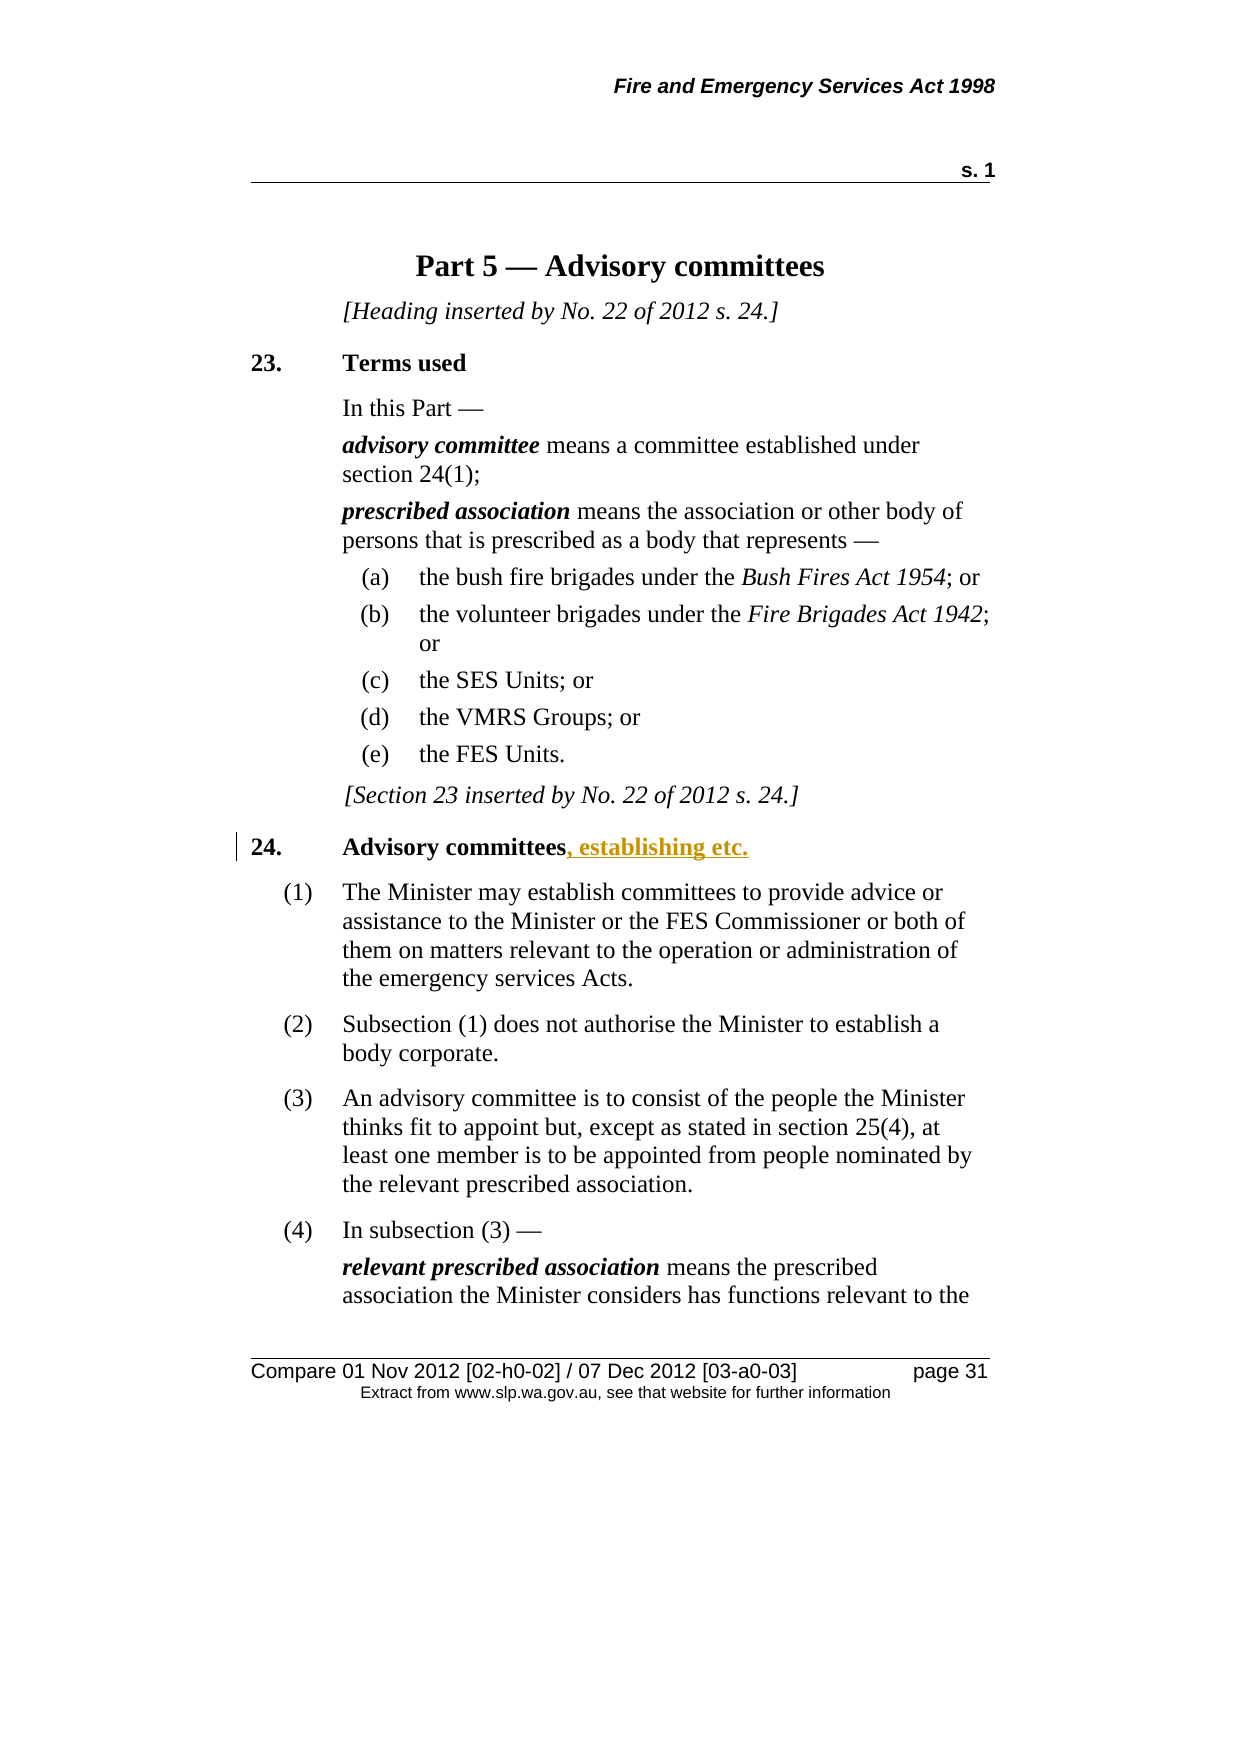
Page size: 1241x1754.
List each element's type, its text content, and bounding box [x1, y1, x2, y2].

text (b) the volunteer brigades under the Fire Brigades Act 1942; or [251, 599, 990, 656]
text (1) The Minister may establish committees to provide advice or assistance to the Minister or the FES Commissioner or both of them on matters relevant to the operation or administration of the emergency services Acts. [251, 877, 990, 992]
text advisory committee means a committee established under section 24(1); [251, 430, 990, 488]
subtitle [Heading inserted by No. 22 of 2012 s. 24.] [251, 296, 990, 325]
subtitle 23. Terms used [251, 348, 990, 376]
text prescribed association means the association or other body of persons that is prescribed as a body that represents — [251, 496, 990, 553]
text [251, 1252, 990, 1309]
text (2) Subsection (1) does not authorise the Minister to establish a body corporate. [251, 1009, 990, 1066]
text In this Part — [251, 393, 990, 422]
text (c) the SES Units; or [251, 665, 990, 693]
subtitle 24. Advisory committees [251, 832, 990, 861]
text [Section 23 inserted by No. 22 of 2012 s. 24.] [251, 780, 990, 809]
text (3) An advisory committee is to consist of the people the Minister thinks fit to appoint but, except as stated in section 25(4), at least one member is to be appointed from people nominated by the relevant prescribed association. [251, 1083, 990, 1198]
subtitle Part 5 — Advisory committees [251, 247, 990, 283]
text (4) In subsection (3) — [251, 1215, 990, 1243]
text (a) the bush fire brigades under the Bush Fires Act 1954; or [251, 562, 990, 591]
text (e) the Units. [251, 739, 990, 768]
text (d) the VMRS Groups; or [251, 702, 990, 731]
